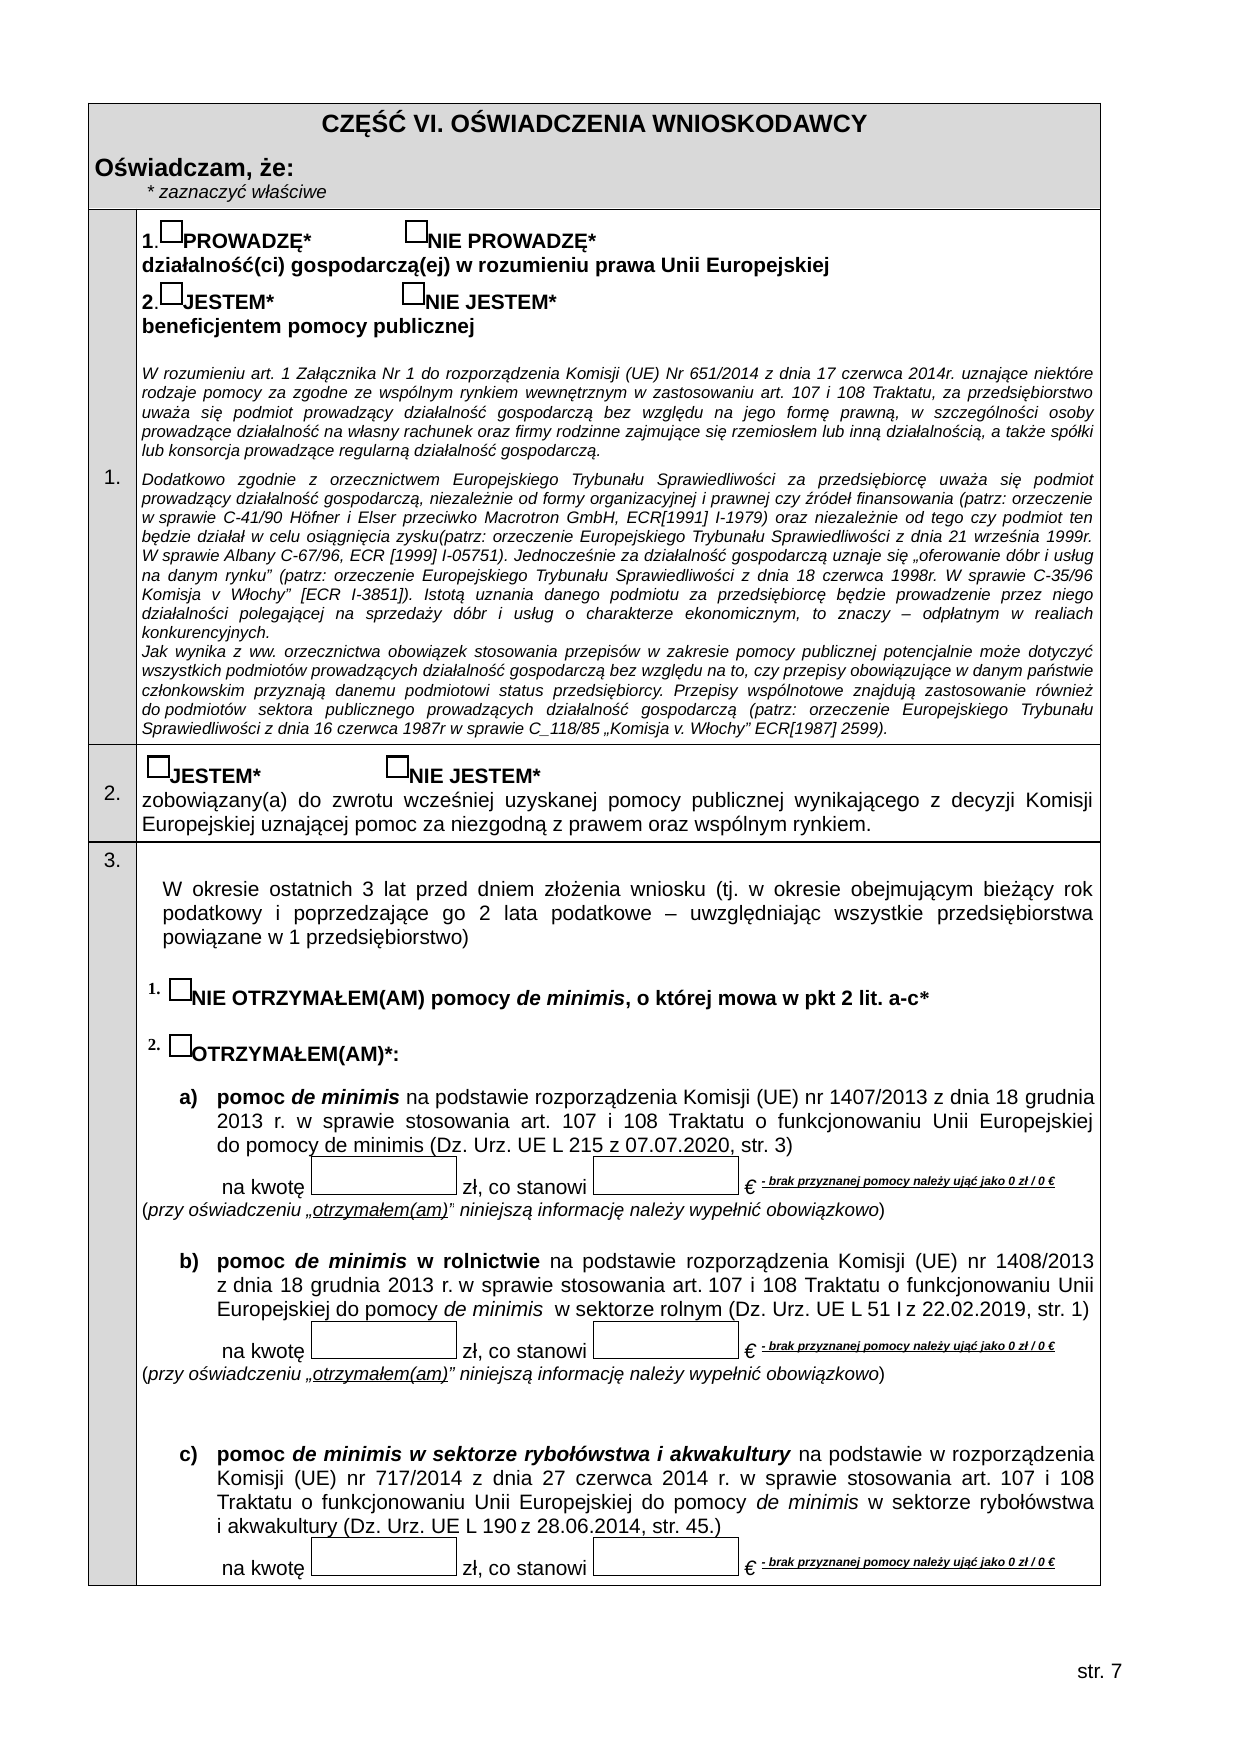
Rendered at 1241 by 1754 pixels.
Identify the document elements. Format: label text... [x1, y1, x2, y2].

table_cell 1. [89, 210, 136, 744]
table_header CZĘŚĆ VI. OŚWIADCZENIA WNIOSKODAWCY Oświadczam, że: * zaznaczyć właściwe [89, 104, 1100, 208]
table_cell 3. [89, 843, 136, 1585]
table_cell JESTEM* NIE JESTEM* zobowiązany(a) do zwrotu wcześniej uzyskanej pomocy publicznej wynikającego z decyzji Komisji Europejskiej uznającej pomoc za niezgodną z prawem oraz wspólnym rynkiem. [137, 745, 1100, 841]
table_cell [137, 843, 1100, 1585]
table_cell 2. [89, 745, 136, 841]
table_cell 1.PROWADZĘ* NIE PROWADZĘ* działalność(ci) gospodarczą(ej) w rozumieniu prawa Unii Europejskiej 2.JESTEM* NIE JESTEM* beneficjentem pomocy publicznej W rozumieniu art. 1 Załącznika Nr 1 do rozporządzenia Komisji (UE) Nr 651/2014 z dnia 17 czerwca 2014r. uznające niektóre rodzaje pomocy za zgodne ze wspólnym rynkiem wewnętrznym w zastosowaniu art. 107 i 108 Traktatu, za przedsiębiorstwo uważa się podmiot prowadzący działalność gospodarczą bez względu na jego formę prawną, w szczególności osoby prowadzące działalność na własny rachunek oraz firmy rodzinne zajmujące się rzemiosłem lub inną działalnością, a także spółki lub konsorcja prowadzące regularną działalność gospodarczą. Dodatkowo zgodnie z orzecznictwem Europejskiego Trybunału Sprawiedliwości za przedsiębiorcę uważa się podmiot prowadzący działalność gospodarczą, niezależnie od formy organizacyjnej i prawnej czy źródeł finansowania (patrz: orzeczenie w sprawie C-41/90 Höfner i Elser przeciwko Macrotron GmbH, ECR[1991] I-1979) oraz niezależnie od tego czy podmiot ten będzie działał w celu osiągnięcia zysku(patrz: orzeczenie Europejskiego Trybunału Sprawiedliwości z dnia 21 września 1999r. W sprawie Albany C-67/96, ECR [1999] I-05751). Jednocześnie za działalność gospodarczą uznaje się „oferowanie dóbr i usług na danym rynku” (patrz: orzeczenie Europejskiego Trybunału Sprawiedliwości z dnia 18 czerwca 1998r. W sprawie C-35/96 Komisja v Włochy” [ECR I-3851]). Istotą uznania danego podmiotu za przedsiębiorcę będzie prowadzenie przez niego działalności polegającej na sprzedaży dóbr i usług o charakterze ekonomicznym, to znaczy – odpłatnym w realiach konkurencyjnych. Jak wynika z ww. orzecznictwa obowiązek stosowania przepisów w zakresie pomocy publicznej potencjalnie może dotyczyć wszystkich podmiotów prowadzących działalność gospodarczą bez względu na to, czy przepisy obowiązujące w danym państwie członkowskim przyznają danemu podmiotowi status przedsiębiorcy. Przepisy wspólnotowe znajdują zastosowanie również do podmiotów sektora publicznego prowadzących działalność gospodarczą (patrz: orzeczenie Europejskiego Trybunału Sprawiedliwości z dnia 16 czerwca 1987r w sprawie C_118/85 „Komisja v. Włochy” ECR[1987] 2599). [137, 210, 1100, 744]
